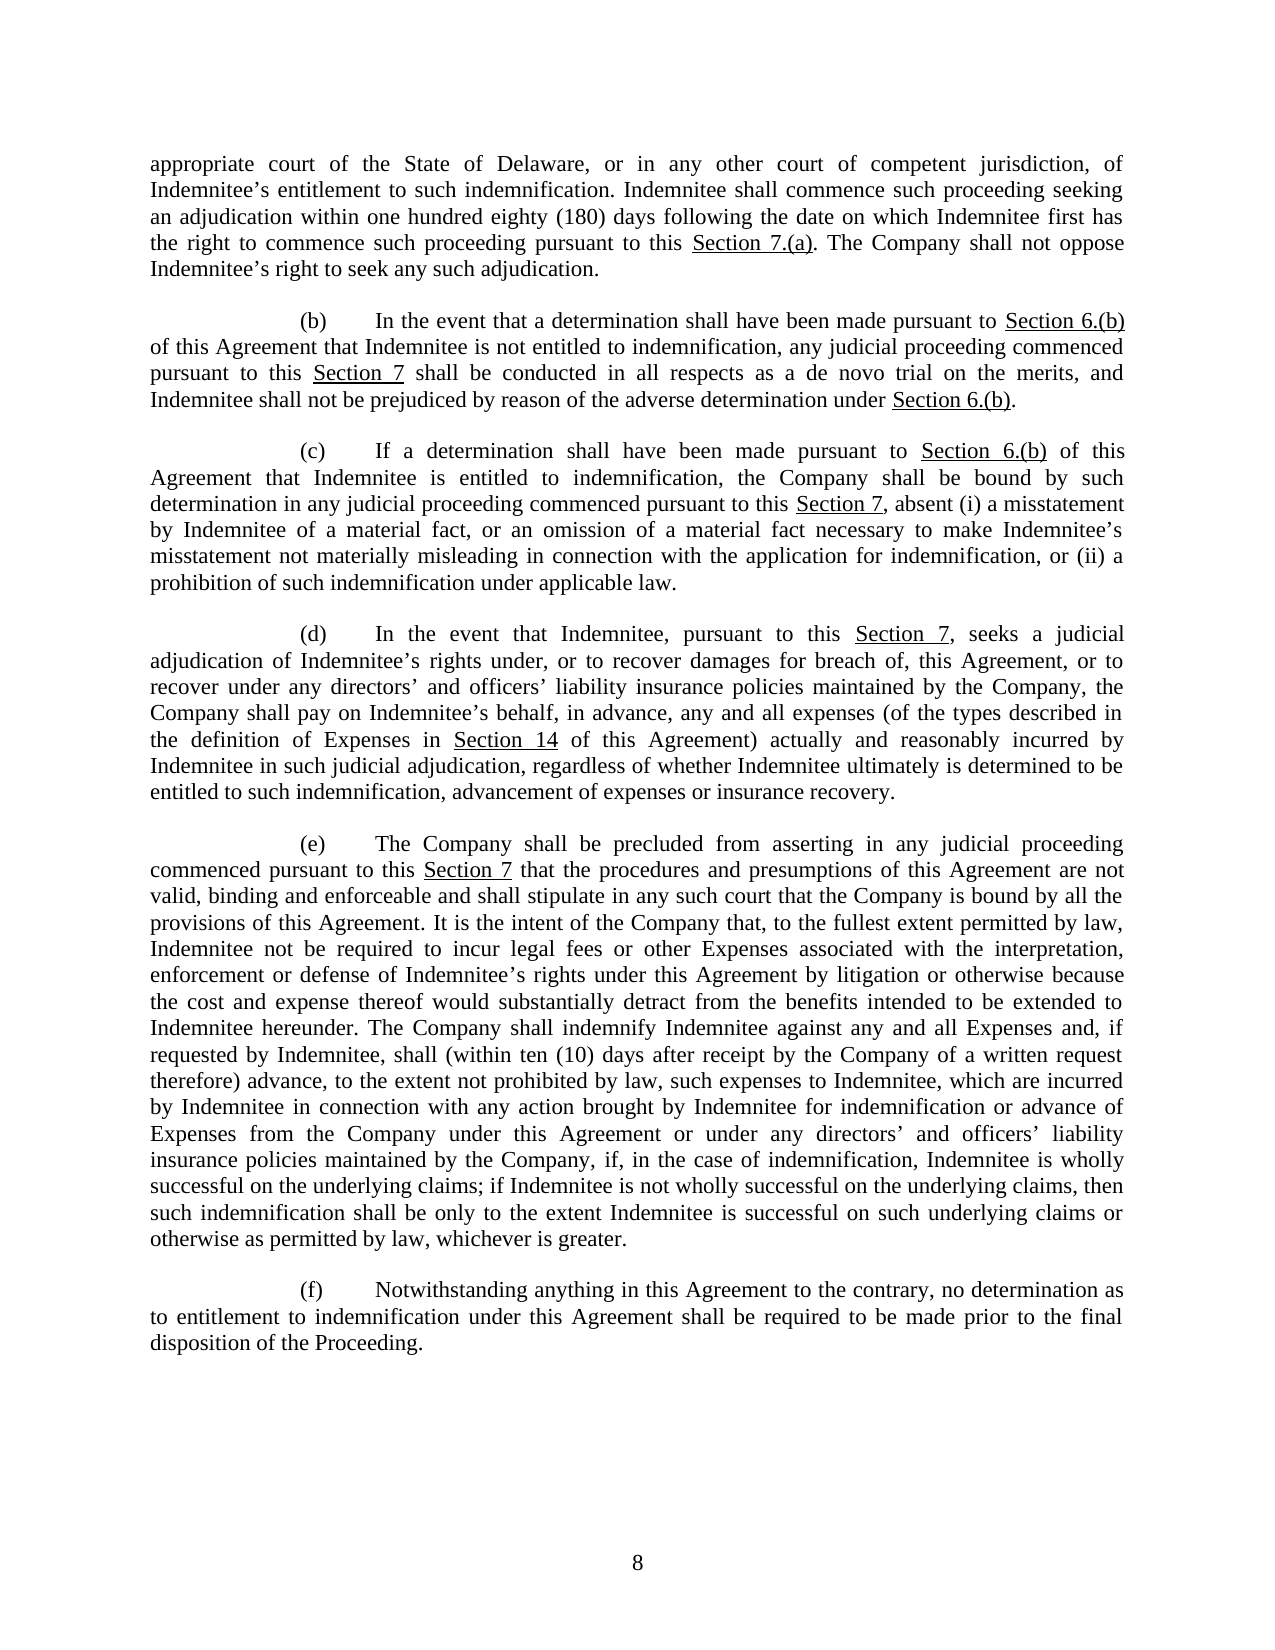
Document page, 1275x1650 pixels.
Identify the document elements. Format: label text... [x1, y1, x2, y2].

subtitle If a determination shall have been made pursuant to Section 6(b) of this Agreement that Indemnitee is entitled to indemnification, the Company shall be bound by such determination in any judicial proceeding commenced pursuant to this Section 7, absent (i) a misstatement by Indemnitee of a material fact, or an omission of a material fact necessary to make Indemnitee’s misstatement not materially misleading in connection with the application for indemnification, or (ii) a prohibition of such indemnification under applicable law. [150, 437, 1125, 595]
subtitle Notwithstanding anything in this Agreement to the contrary, no determination as to entitlement to indemnification under this Agreement shall be required to be made prior to the final disposition of the Proceeding. [150, 1276, 1125, 1356]
subtitle The Company shall be precluded from asserting in any judicial proceeding commenced pursuant to this Section 7 that the procedures and presumptions of this Agreement are not valid, binding and enforceable and shall stipulate in any such court that the Company is bound by all the provisions of this Agreement. It is the intent of the Company that, to the fullest extent permitted by law, Indemnitee not be required to incur legal fees or other Expenses associated with the interpretation, enforcement or defense of Indemnitee’s rights under this Agreement by litigation or otherwise because the cost and expense thereof would substantially detract from the benefits intended to be extended to Indemnitee hereunder. The Company shall indemnify Indemnitee against any and all Expenses and, if requested by Indemnitee, shall (within ten (10) days after receipt by the Company of a written request therefore) advance, to the extent not prohibited by law, such expenses to Indemnitee, which are incurred by Indemnitee in connection with any action brought by Indemnitee for indemnification or advance of Expenses from the Company under this Agreement or under any directors’ and officers’ liability insurance policies maintained by the Company, if, in the case of indemnification, Indemnitee is wholly successful on the underlying claims; if Indemnitee is not wholly successful on the underlying claims, then such indemnification shall be only to the extent Indemnitee is successful on such underlying claims or otherwise as permitted by law, whichever is greater. [150, 830, 1125, 1251]
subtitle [150, 150, 1125, 282]
subtitle In the event that a determination shall have been made pursuant to Section 6(b) of this Agreement that Indemnitee is not entitled to indemnification, any judicial proceeding commenced pursuant to this Section 7 shall be conducted in all respects as a de novo trial on the merits, and Indemnitee shall not be prejudiced by reason of the adverse determination under Section 6(b). [150, 307, 1125, 412]
subtitle In the event that Indemnitee, pursuant to this Section 7, seeks a judicial adjudication of Indemnitee’s rights under, or to recover damages for breach of, this Agreement, or to recover under any directors’ and officers’ liability insurance policies maintained by the Company, the Company shall pay on Indemnitee’s behalf, in advance, any and all expenses (of the types described in the definition of Expenses in Section 13 of this Agreement) actually and reasonably incurred by Indemnitee in such judicial adjudication, regardless of whether Indemnitee ultimately is determined to be entitled to such indemnification, advancement of expenses or insurance recovery. [150, 620, 1125, 805]
